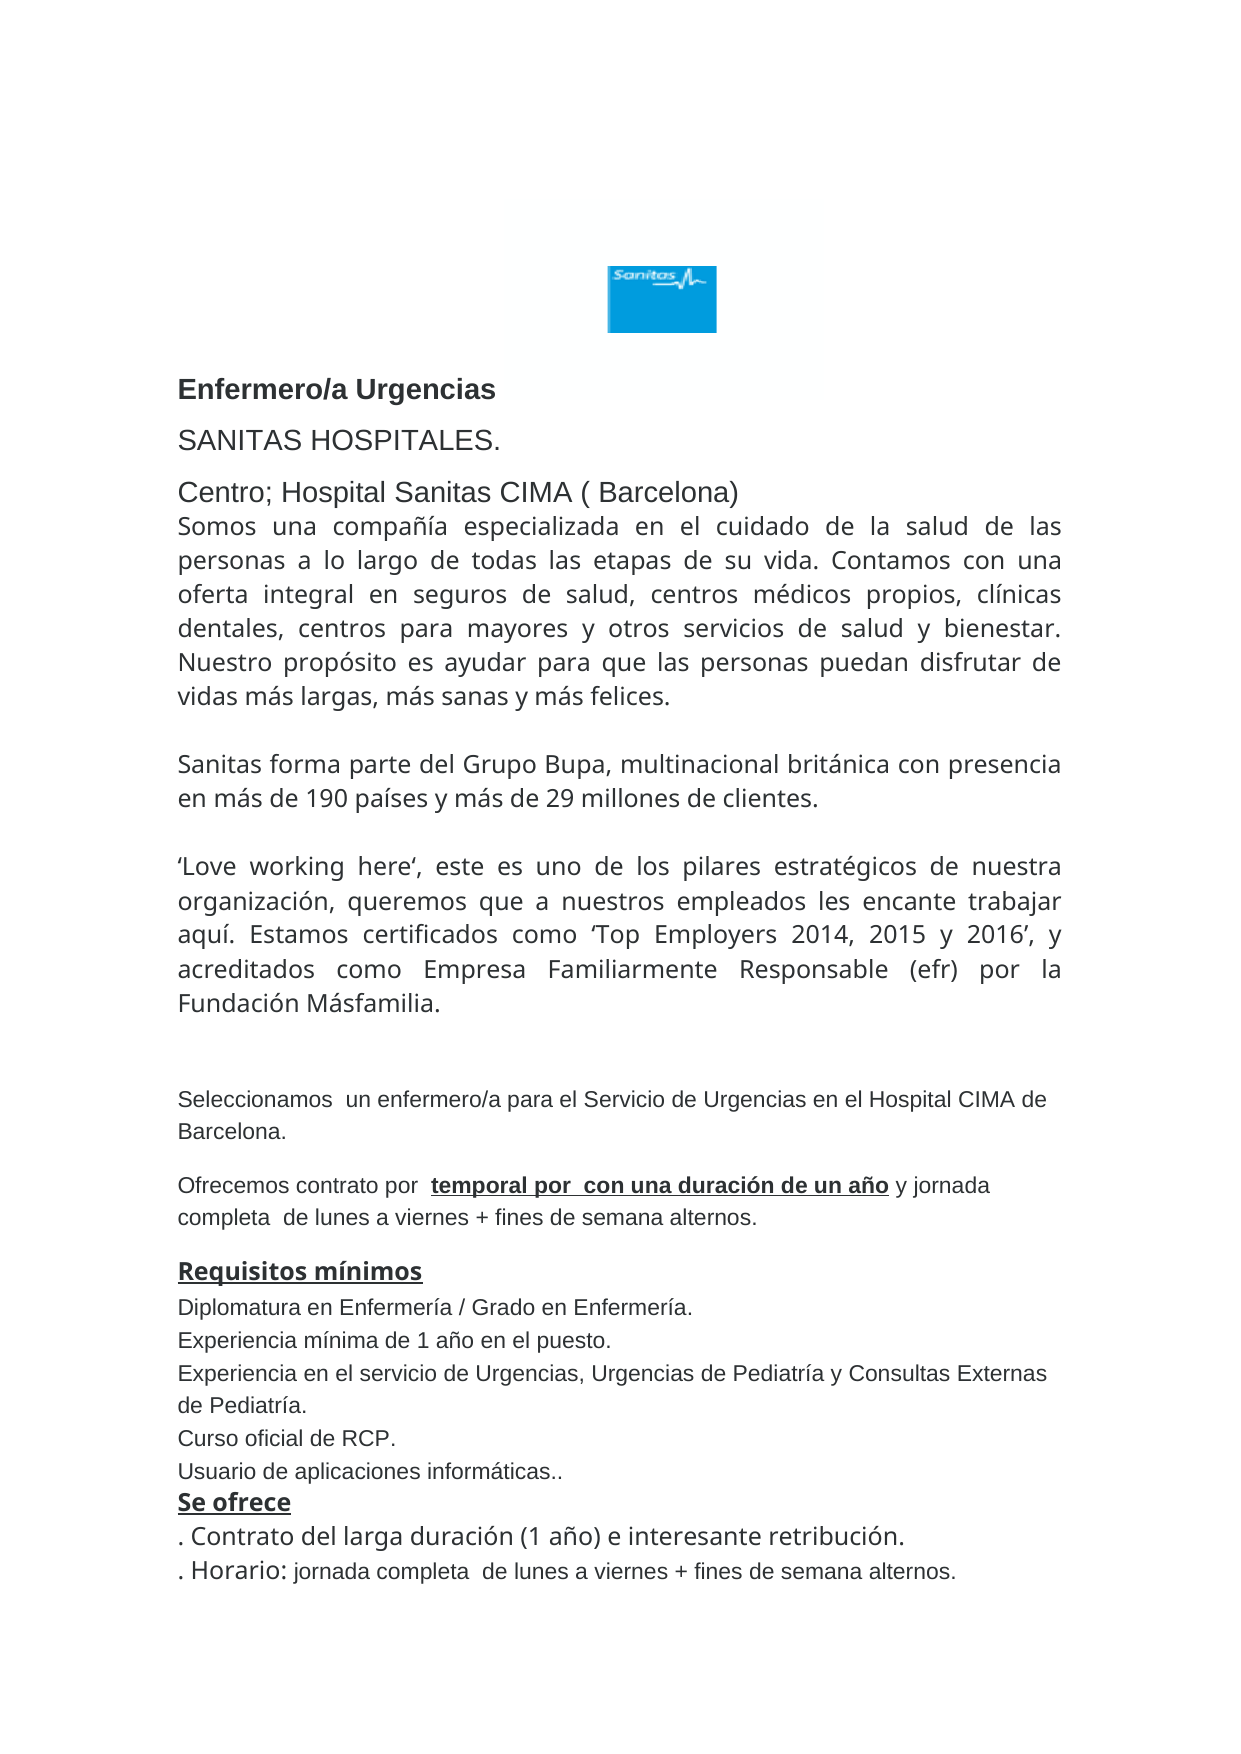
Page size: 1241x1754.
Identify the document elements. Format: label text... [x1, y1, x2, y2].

text Ofrecemos contrato por temporal por con una duración de un año y jornada completa de lunes a viernes + fines de semana alternos. [177, 1167, 1063, 1230]
text Somos una compañía especializada en el cuidado de la salud de las personas a lo largo de todas las etapas de su vida. Contamos con una oferta integral en seguros de salud, centros médicos propios, clínicas dentales, centros para mayores y otros servicios de salud y bienestar. Nuestro propósito es ayudar para que las personas puedan disfrutar de vidas más largas, más sanas y más felices. [177, 508, 1063, 713]
picture [504, 199, 824, 400]
text Sanitas forma parte del Grupo Bupa, multinacional británica con presencia en más de 190 países y más de 29 millones de clientes. [177, 713, 1063, 815]
text . Contrato del larga duración (1 año) e interesante retribución. [177, 1518, 1063, 1552]
text Se ofrece [177, 1484, 1063, 1518]
text Centro; Hospital Sanitas CIMA ( Barcelona) [177, 457, 1063, 508]
text Requisitos mínimos [177, 1253, 1063, 1287]
text Seleccionamos un enfermero/a para el Servicio de Urgencias en el Hospital CIMA de Barcelona. [177, 1081, 1063, 1144]
text . Horario: jornada completa de lunes a viernes + fines de semana alternos. [177, 1552, 1063, 1586]
text Diplomatura en Enfermería / Grado en Enfermería. Experiencia mínima de 1 año en el puesto. Experiencia en el servicio de Urgencias, Urgencias de Pediatría y Consultas Externas de Pediatría. Curso oficial de RCP. Usuario de aplicaciones informáticas.. [177, 1287, 1063, 1484]
text ‘Love working here‘, este es uno de los pilares estratégicos de nuestra organización, queremos que a nuestros empleados les encante trabajar aquí. Estamos certificados como ‘Top Employers 2014, 2015 y 2016’, y acreditados como Empresa Familiarmente Responsable (efr) por la Fundación Másfamilia. [177, 815, 1063, 1019]
